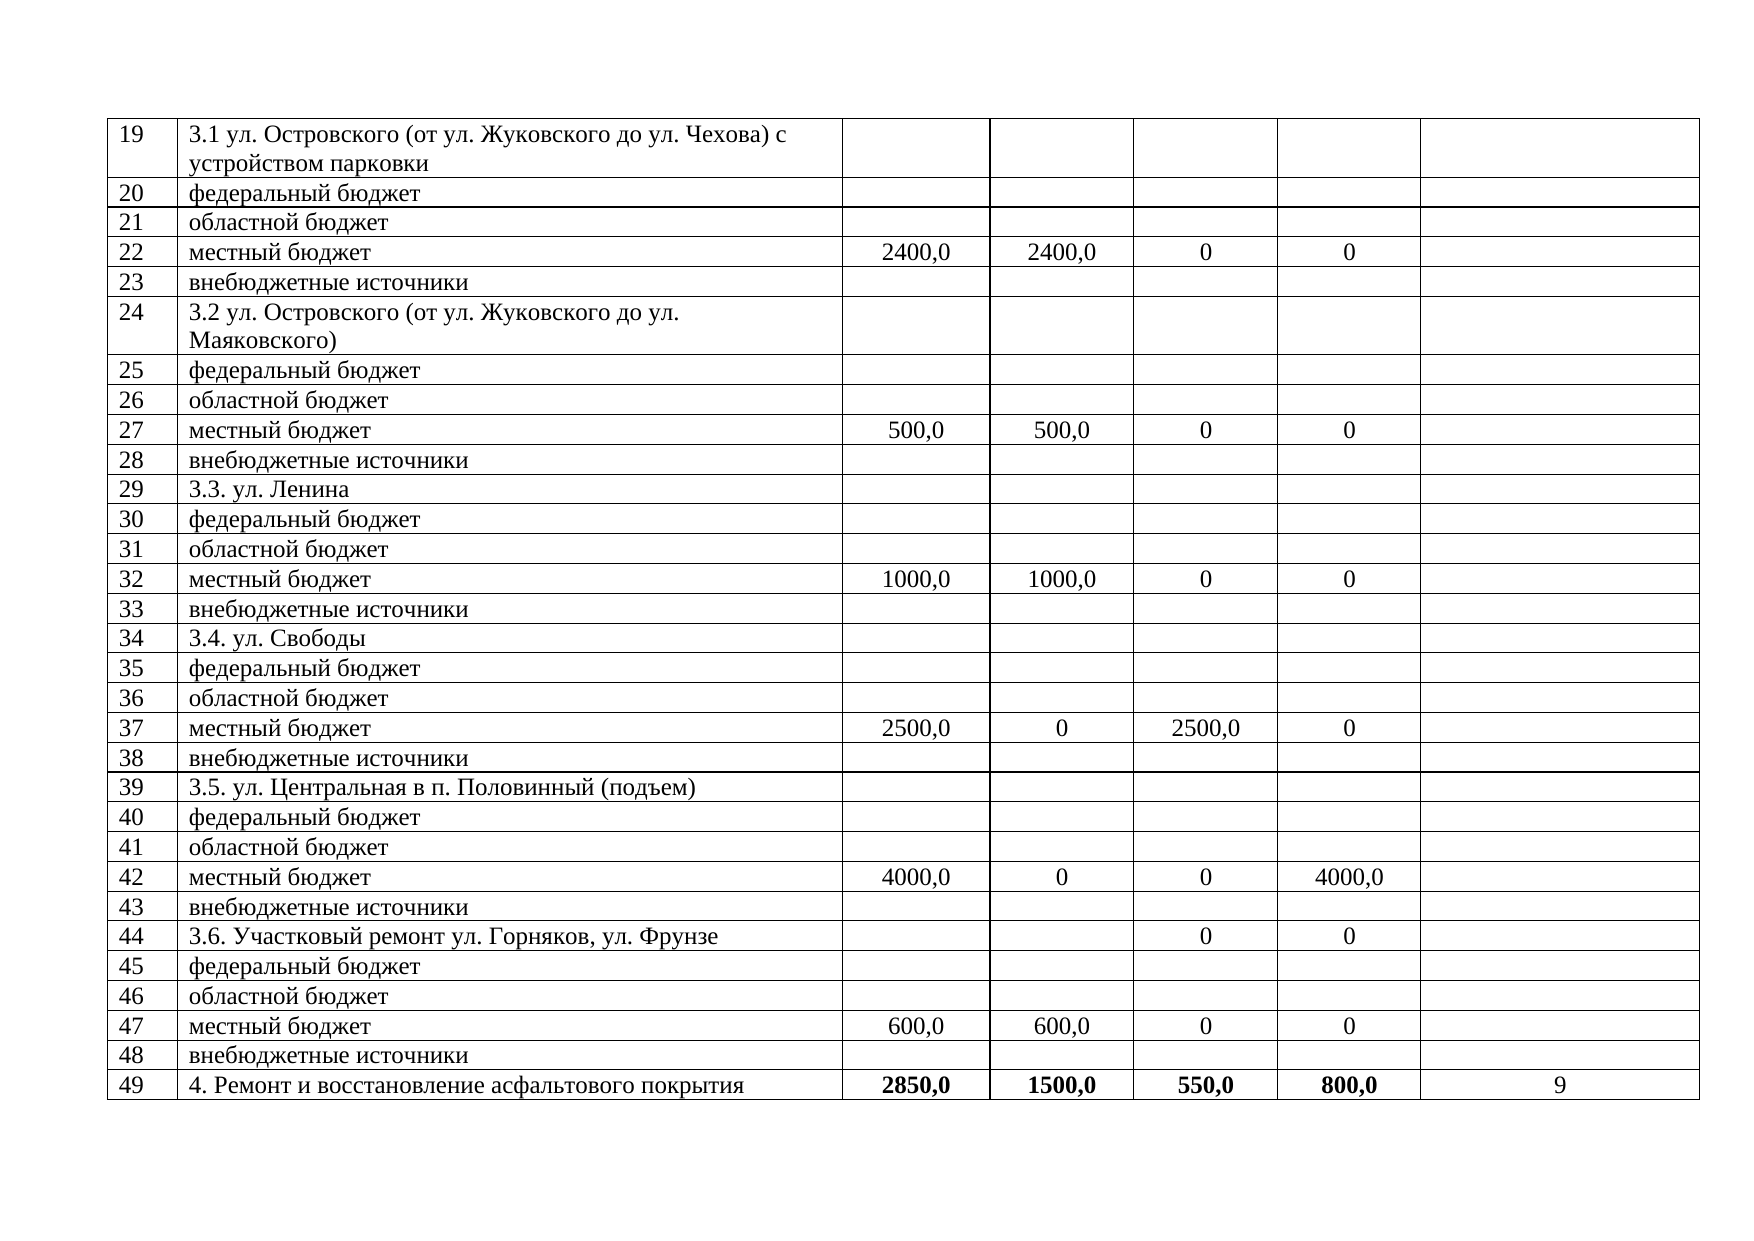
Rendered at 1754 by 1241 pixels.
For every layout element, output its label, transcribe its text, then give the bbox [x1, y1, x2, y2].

table_cell 0 [991, 862, 1133, 891]
table_cell [1421, 385, 1699, 414]
table_cell внебюджетные источники [178, 267, 842, 296]
table_cell 49 [108, 1070, 177, 1099]
table_cell [1421, 445, 1699, 473]
table_cell [991, 743, 1133, 771]
table_cell [1134, 534, 1277, 563]
table_cell [1278, 773, 1420, 801]
table_cell 9 [1421, 1070, 1699, 1099]
table_cell 47 [108, 1011, 177, 1039]
table_cell 600,0 [843, 1011, 989, 1039]
table_cell 35 [108, 653, 177, 682]
table_cell [1278, 297, 1420, 354]
table_cell [1278, 892, 1420, 920]
table_cell [843, 594, 989, 622]
table_cell внебюджетные источники [178, 743, 842, 771]
table_cell [1421, 683, 1699, 712]
table_cell [1134, 653, 1277, 682]
table_cell [991, 624, 1133, 652]
table_cell [843, 504, 989, 533]
table_cell 2400,0 [991, 237, 1133, 266]
table_cell [991, 208, 1133, 236]
table_cell 3.3. ул. Ленина [178, 475, 842, 503]
table_cell [1278, 385, 1420, 414]
table_cell [991, 475, 1133, 503]
table_cell [1421, 534, 1699, 563]
table_cell [1421, 892, 1699, 920]
table_cell [1278, 653, 1420, 682]
table_cell [991, 892, 1133, 920]
table_cell [1134, 119, 1277, 177]
table_cell [843, 385, 989, 414]
table_cell 29 [108, 475, 177, 503]
table_cell [1421, 267, 1699, 296]
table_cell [178, 1070, 842, 1099]
table_cell 0 [1278, 713, 1420, 742]
table_cell [991, 683, 1133, 712]
table_cell [843, 445, 989, 473]
table_cell [1134, 267, 1277, 296]
table_cell [1134, 297, 1277, 354]
table_cell 48 [108, 1041, 177, 1069]
table_cell [1421, 475, 1699, 503]
table_cell 28 [108, 445, 177, 473]
table_cell [843, 267, 989, 296]
table_cell [991, 385, 1133, 414]
table_cell 0 [1278, 237, 1420, 266]
table_cell 0 [1278, 415, 1420, 444]
table_cell [1421, 802, 1699, 831]
table_cell [1421, 355, 1699, 384]
table_cell внебюджетные источники [178, 594, 842, 622]
table_cell [1134, 951, 1277, 980]
table_cell [1278, 445, 1420, 473]
table_cell 39 [108, 773, 177, 801]
table_cell [1134, 773, 1277, 801]
table_cell [1421, 832, 1699, 861]
table_cell [843, 475, 989, 503]
table_cell [843, 892, 989, 920]
table_cell [1421, 653, 1699, 682]
table_cell 0 [1278, 1011, 1420, 1039]
table_cell [843, 951, 989, 980]
table_cell [1134, 624, 1277, 652]
table_cell 3.4. ул. Свободы [178, 624, 842, 652]
table_cell [1134, 683, 1277, 712]
table_cell [1278, 624, 1420, 652]
table_cell местный бюджет [178, 237, 842, 266]
table_cell [1421, 921, 1699, 950]
table_cell [1134, 832, 1277, 861]
table_cell [843, 624, 989, 652]
table_cell внебюджетные источники [178, 892, 842, 920]
table_cell [1134, 385, 1277, 414]
table_cell 0 [1134, 1011, 1277, 1039]
table_cell 43 [108, 892, 177, 920]
table_cell [843, 921, 989, 950]
table_cell [1134, 594, 1277, 622]
table_cell [1134, 743, 1277, 771]
table_cell 2500,0 [1134, 713, 1277, 742]
table_cell [1134, 208, 1277, 236]
table_cell 0 [1278, 564, 1420, 593]
table_cell 22 [108, 237, 177, 266]
table_cell [991, 504, 1133, 533]
table_cell [1421, 862, 1699, 891]
table_cell [843, 743, 989, 771]
table_cell [843, 683, 989, 712]
table_cell [1278, 1041, 1420, 1069]
table_cell [1134, 355, 1277, 384]
table_cell [1421, 564, 1699, 593]
table_cell [991, 1041, 1133, 1069]
table_cell [843, 832, 989, 861]
table_cell местный бюджет [178, 1011, 842, 1039]
table_cell областной бюджет [178, 208, 842, 236]
table_cell 3.1 ул. Островского (от ул. Жуковского до ул. Чехова) с устройством парковки [178, 119, 842, 177]
table_cell [1278, 208, 1420, 236]
table_cell 37 [108, 713, 177, 742]
table_cell [1421, 1011, 1699, 1039]
table_cell федеральный бюджет [178, 653, 842, 682]
table_cell местный бюджет [178, 564, 842, 593]
table_cell [1278, 743, 1420, 771]
table_cell [991, 832, 1133, 861]
table_cell [843, 653, 989, 682]
table_cell [991, 355, 1133, 384]
table_cell [991, 267, 1133, 296]
table_cell [991, 594, 1133, 622]
table_cell [1134, 445, 1277, 473]
table_cell 19 [108, 119, 177, 177]
table_cell 1000,0 [991, 564, 1133, 593]
table_cell федеральный бюджет [178, 951, 842, 980]
table_cell 0 [1134, 237, 1277, 266]
table_cell 27 [108, 415, 177, 444]
table_cell 3.6. Участковый ремонт ул. Горняков, ул. Фрунзе [178, 921, 842, 950]
table_cell местный бюджет [178, 862, 842, 891]
table_cell 550,0 [1134, 1070, 1277, 1099]
table_cell местный бюджет [178, 713, 842, 742]
table_cell 600,0 [991, 1011, 1133, 1039]
table_cell 0 [1134, 921, 1277, 950]
table_cell [843, 981, 989, 1010]
table_cell 40 [108, 802, 177, 831]
table_cell 33 [108, 594, 177, 622]
table_cell [1134, 802, 1277, 831]
table_cell [991, 445, 1133, 473]
table_cell [1421, 743, 1699, 771]
table_cell федеральный бюджет [178, 802, 842, 831]
table_cell 24 [108, 297, 177, 354]
table_cell [1278, 355, 1420, 384]
table_cell 2400,0 [843, 237, 989, 266]
table_cell [991, 981, 1133, 1010]
table_cell 42 [108, 862, 177, 891]
table_cell [843, 773, 989, 801]
table_cell 1000,0 [843, 564, 989, 593]
table_cell [1134, 1041, 1277, 1069]
table_cell 500,0 [843, 415, 989, 444]
table_cell [843, 802, 989, 831]
table_cell областной бюджет [178, 385, 842, 414]
table_cell 0 [1134, 415, 1277, 444]
table_cell [1278, 594, 1420, 622]
table_cell [1278, 475, 1420, 503]
table_cell [1278, 981, 1420, 1010]
table_cell местный бюджет [178, 415, 842, 444]
table_cell 4000,0 [1278, 862, 1420, 891]
table_cell 34 [108, 624, 177, 652]
table_cell [843, 1041, 989, 1069]
table_cell 41 [108, 832, 177, 861]
table_cell [1421, 1041, 1699, 1069]
table_cell [991, 297, 1133, 354]
table_cell 38 [108, 743, 177, 771]
table_cell 0 [1134, 564, 1277, 593]
table_cell внебюджетные источники [178, 1041, 842, 1069]
table_cell [843, 355, 989, 384]
table_cell 31 [108, 534, 177, 563]
table_cell [1134, 892, 1277, 920]
table_cell [1278, 178, 1420, 206]
table_cell [991, 921, 1133, 950]
table_cell [991, 178, 1133, 206]
table_cell [1278, 504, 1420, 533]
table_cell [1421, 297, 1699, 354]
table_cell федеральный бюджет [178, 178, 842, 206]
table_cell 2500,0 [843, 713, 989, 742]
table_cell 0 [1278, 921, 1420, 950]
table_cell 2850,0 [843, 1070, 989, 1099]
table_cell [991, 534, 1133, 563]
table_cell [1421, 504, 1699, 533]
table_cell федеральный бюджет [178, 504, 842, 533]
table_cell [991, 773, 1133, 801]
table_cell [1134, 981, 1277, 1010]
table_cell [1278, 534, 1420, 563]
table_cell областной бюджет [178, 534, 842, 563]
table_cell [843, 297, 989, 354]
table_cell [843, 119, 989, 177]
table_cell 32 [108, 564, 177, 593]
table_cell 21 [108, 208, 177, 236]
table_cell [991, 653, 1133, 682]
table_cell областной бюджет [178, 832, 842, 861]
table_cell [1134, 178, 1277, 206]
table_cell [1421, 237, 1699, 266]
table_cell 0 [1134, 862, 1277, 891]
table_cell 23 [108, 267, 177, 296]
table_cell [1421, 624, 1699, 652]
table_cell 800,0 [1278, 1070, 1420, 1099]
table_cell 1500,0 [991, 1070, 1133, 1099]
table_cell 3.2 ул. Островского (от ул. Жуковского до ул. Маяковского) [178, 297, 842, 354]
table_cell 25 [108, 355, 177, 384]
table_cell 44 [108, 921, 177, 950]
table_cell [1421, 594, 1699, 622]
table_cell областной бюджет [178, 683, 842, 712]
table_cell [1421, 951, 1699, 980]
table_cell 500,0 [991, 415, 1133, 444]
table_cell 46 [108, 981, 177, 1010]
table_cell 26 [108, 385, 177, 414]
table_cell [1421, 178, 1699, 206]
table_cell [1421, 208, 1699, 236]
table_cell [991, 802, 1133, 831]
table_cell [1278, 802, 1420, 831]
table_cell 30 [108, 504, 177, 533]
table_cell 36 [108, 683, 177, 712]
table_cell 45 [108, 951, 177, 980]
table_cell областной бюджет [178, 981, 842, 1010]
table_cell [991, 119, 1133, 177]
table_cell [1278, 119, 1420, 177]
table_cell [1421, 415, 1699, 444]
table_cell 3.5. ул. Центральная в п. Половинный (подъем) [178, 773, 842, 801]
table_cell [1421, 119, 1699, 177]
table_cell [1278, 951, 1420, 980]
table_cell [1421, 981, 1699, 1010]
table_cell внебюджетные источники [178, 445, 842, 473]
table_cell [1421, 773, 1699, 801]
table_cell 20 [108, 178, 177, 206]
table_cell [1134, 504, 1277, 533]
table_cell [1278, 267, 1420, 296]
table_cell [1134, 475, 1277, 503]
table_cell [1278, 832, 1420, 861]
table_cell 0 [991, 713, 1133, 742]
table_cell [843, 178, 989, 206]
table_cell федеральный бюджет [178, 355, 842, 384]
table_cell [1421, 713, 1699, 742]
table_cell [1278, 683, 1420, 712]
table_cell [843, 208, 989, 236]
table_cell [843, 534, 989, 563]
table_cell 4000,0 [843, 862, 989, 891]
table_cell [991, 951, 1133, 980]
